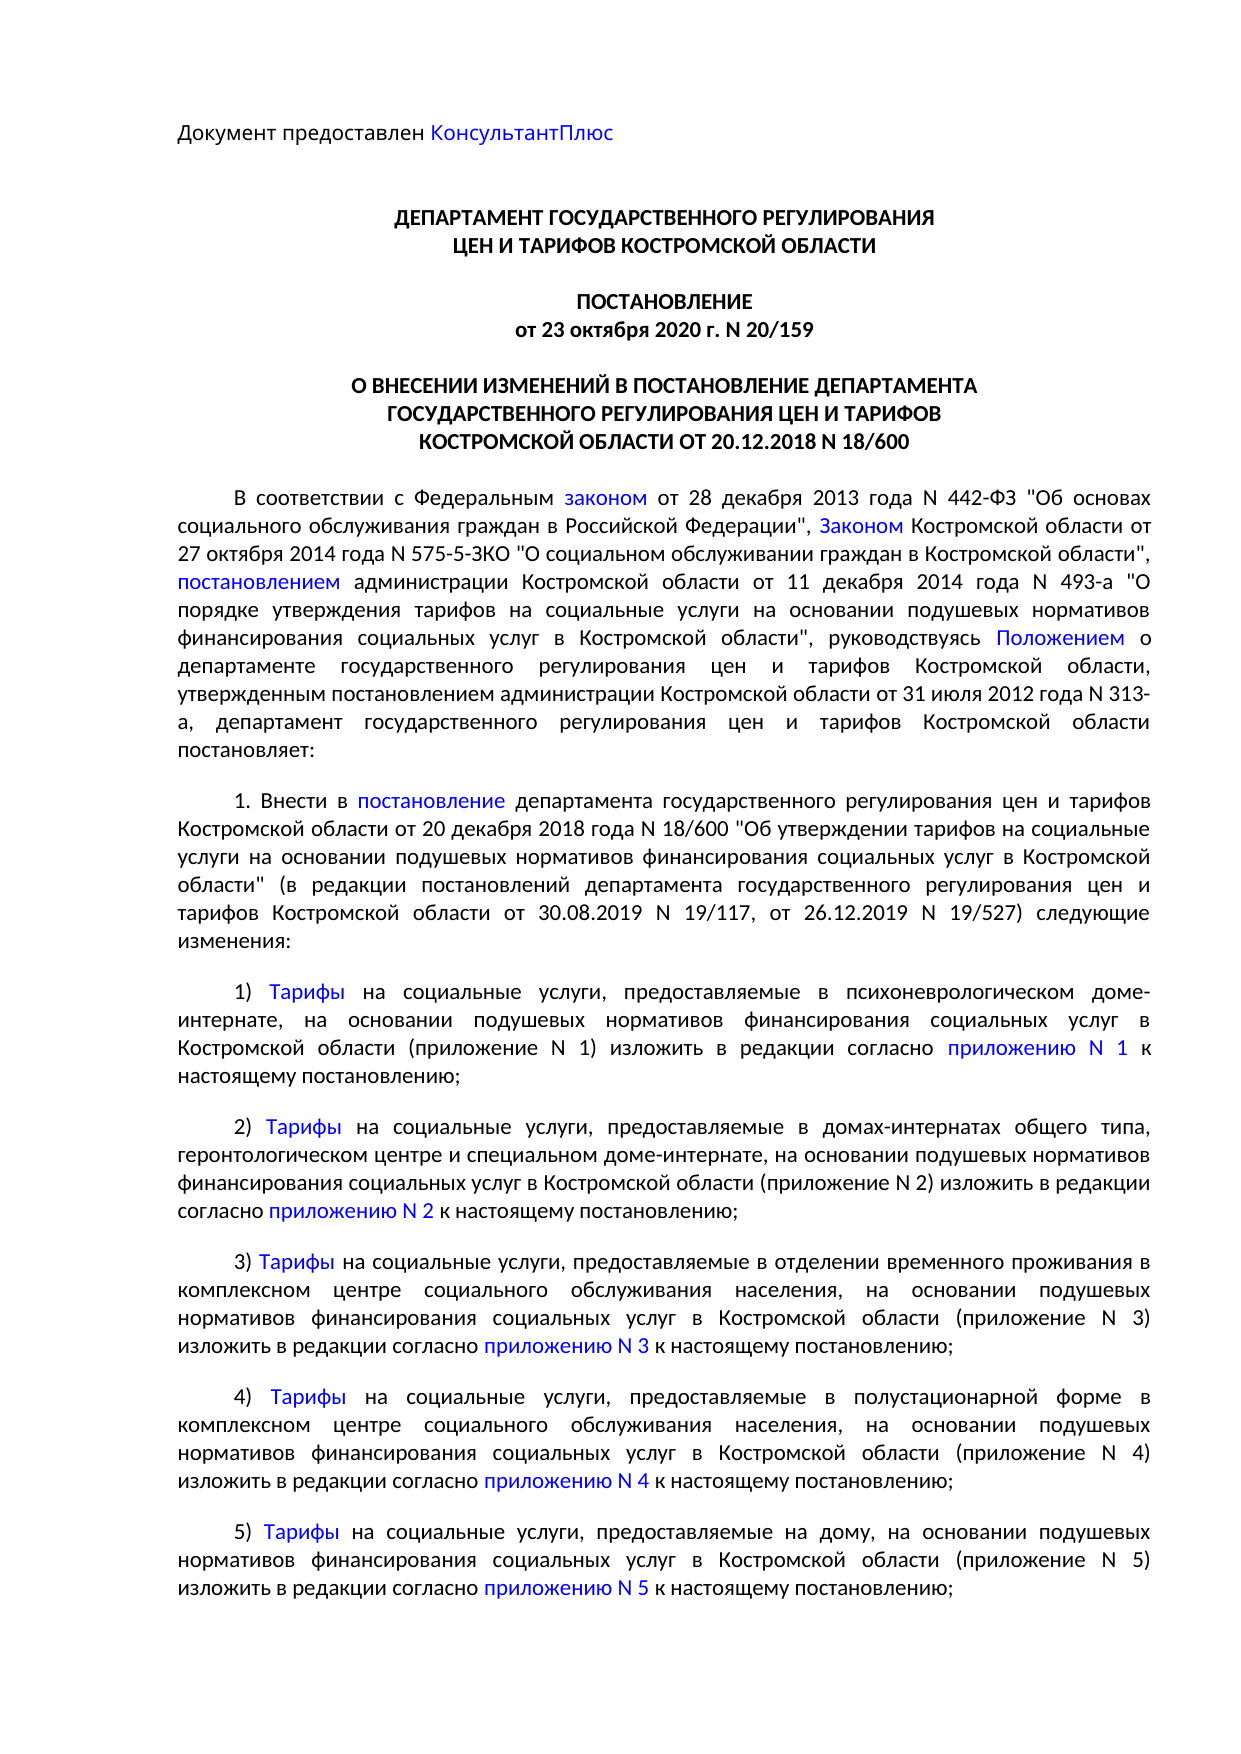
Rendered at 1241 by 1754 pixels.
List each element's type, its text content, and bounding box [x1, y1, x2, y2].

text 1. Внести в постановление департамента государственного регулирования цен и тарифов Костромской области от 20 декабря 2018 года N 18/600 "Об утверждении тарифов на социальные услуги на основании подушевых нормативов финансирования социальных услуг в Костромской области" (в редакции постановлений департамента государственного регулирования цен и тарифов Костромской области от 30.08.2019 N 19/117, от 26.12.2019 N 19/527) следующие изменения: [177, 786, 1152, 954]
title ГОСУДАРСТВЕННОГО РЕГУЛИРОВАНИЯ ЦЕН И ТАРИФОВ [177, 399, 1152, 427]
text 1) Тарифы на социальные услуги, предоставляемые в психоневрологическом доме-интернате, на основании подушевых нормативов финансирования социальных услуг в Костромской области (приложение N 1) изложить в редакции согласно приложению N 1 к настоящему постановлению; [177, 977, 1152, 1089]
title ПОСТАНОВЛЕНИЕ [177, 287, 1152, 315]
text 5) Тарифы на социальные услуги, предоставляемые на дому, на основании подушевых нормативов финансирования социальных услуг в Костромской области (приложение N 5) изложить в редакции согласно приложению N 5 к настоящему постановлению; [177, 1517, 1152, 1601]
text 4) Тарифы на социальные услуги, предоставляемые в полустационарной форме в комплексном центре социального обслуживания населения, на основании подушевых нормативов финансирования социальных услуг в Костромской области (приложение N 4) изложить в редакции согласно приложению N 4 к настоящему постановлению; [177, 1382, 1152, 1494]
title ДЕПАРТАМЕНТ ГОСУДАРСТВЕННОГО РЕГУЛИРОВАНИЯ [177, 203, 1152, 231]
text В соответствии с Федеральным законом от 28 декабря 2013 года N 442-ФЗ "Об основах социального обслуживания граждан в Российской Федерации", Законом Костромской области от 27 октября 2014 года N 575-5-ЗКО "О социальном обслуживании граждан в Костромской области", постановлением администрации Костромской области от 11 декабря 2014 года N 493-а "О порядке утверждения тарифов на социальные услуги на основании подушевых нормативов финансирования социальных услуг в Костромской области", руководствуясь Положением о департаменте государственного регулирования цен и тарифов Костромской области, утвержденным постановлением администрации Костромской области от 31 июля 2012 года N 313-а, департамент государственного регулирования цен и тарифов Костромской области постановляет: [177, 483, 1152, 763]
title от 23 октября 2020 г. N 20/159 [177, 315, 1152, 343]
title ЦЕН И ТАРИФОВ КОСТРОМСКОЙ ОБЛАСТИ [177, 231, 1152, 259]
title КОСТРОМСКОЙ ОБЛАСТИ ОТ 20.12.2018 N 18/600 [177, 427, 1152, 455]
title Документ предоставлен КонсультантПлюс [177, 118, 1152, 175]
text 3) Тарифы на социальные услуги, предоставляемые в отделении временного проживания в комплексном центре социального обслуживания населения, на основании подушевых нормативов финансирования социальных услуг в Костромской области (приложение N 3) изложить в редакции согласно приложению N 3 к настоящему постановлению; [177, 1247, 1152, 1359]
title О ВНЕСЕНИИ ИЗМЕНЕНИЙ В ПОСТАНОВЛЕНИЕ ДЕПАРТАМЕНТА [177, 371, 1152, 399]
text 2) Тарифы на социальные услуги, предоставляемые в домах-интернатах общего типа, геронтологическом центре и специальном доме-интернате, на основании подушевых нормативов финансирования социальных услуг в Костромской области (приложение N 2) изложить в редакции согласно приложению N 2 к настоящему постановлению; [177, 1112, 1152, 1224]
